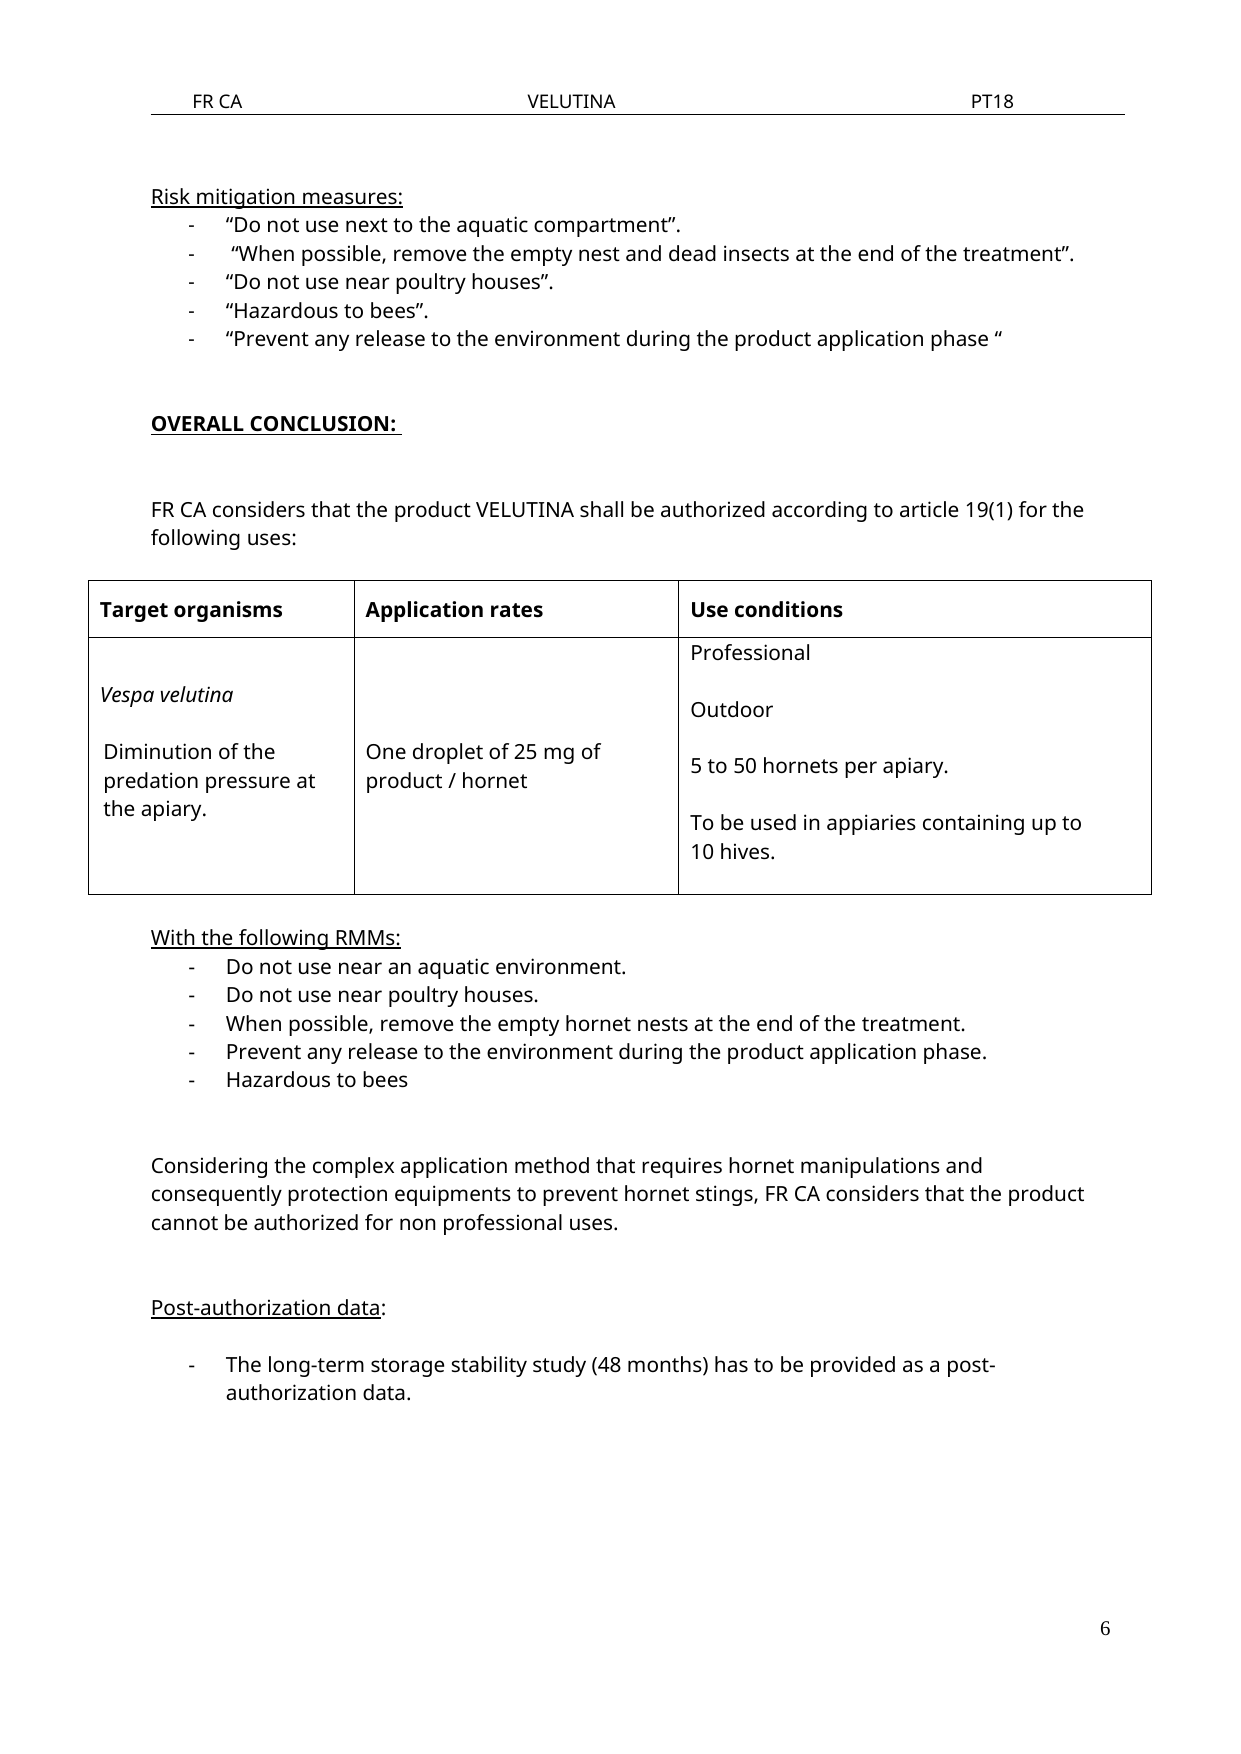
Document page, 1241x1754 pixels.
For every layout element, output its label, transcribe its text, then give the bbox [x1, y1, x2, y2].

table_cell One droplet of 25 mg of product / hornet [355, 638, 678, 894]
list “Do not use near poultry houses”. [188, 267, 1110, 296]
table_cell Vespa velutina Diminution of the predation pressure at the apiary. [89, 638, 354, 894]
table_header Target organisms [89, 581, 354, 637]
list “Do not use next to the aquatic compartment”. [188, 210, 1110, 239]
text FR CA considers that the product VELUTINA shall be authorized according to article 19(1) for the following uses: [151, 495, 1110, 552]
text With the following RMMs: [151, 923, 1110, 952]
list Do not use near an aquatic environment. [188, 952, 1110, 980]
list “Hazardous to bees”. [188, 296, 1110, 324]
list “When possible, remove the empty nest and dead insects at the end of the treatment”. [188, 239, 1110, 267]
text Risk mitigation measures: [151, 182, 1110, 210]
list Prevent any release to the environment during the product application phase. [188, 1037, 1110, 1066]
text Considering the complex application method that requires hornet manipulations and consequently protection equipments to prevent hornet stings, FR CA considers that the product cannot be authorized for non professional uses. [151, 1151, 1110, 1236]
list Do not use near poultry houses. [188, 980, 1110, 1009]
text Post-authorization data: [151, 1293, 1110, 1321]
list “Prevent any release to the environment during the product application phase “ [188, 324, 1110, 353]
list When possible, remove the empty hornet nests at the end of the treatment. [188, 1009, 1110, 1037]
list Hazardous to bees [188, 1066, 1110, 1094]
table_cell Professional Outdoor 5 to 50 hornets per apiary. To be used in appiaries containing up to 10 hives. [679, 638, 1151, 894]
text OVERALL CONCLUSION: [151, 409, 1110, 438]
list The long-term storage stability study (48 months) has to be provided as a post-authorization data. [188, 1350, 1110, 1407]
table_header Use conditions [679, 581, 1151, 637]
table_header Application rates [355, 581, 678, 637]
